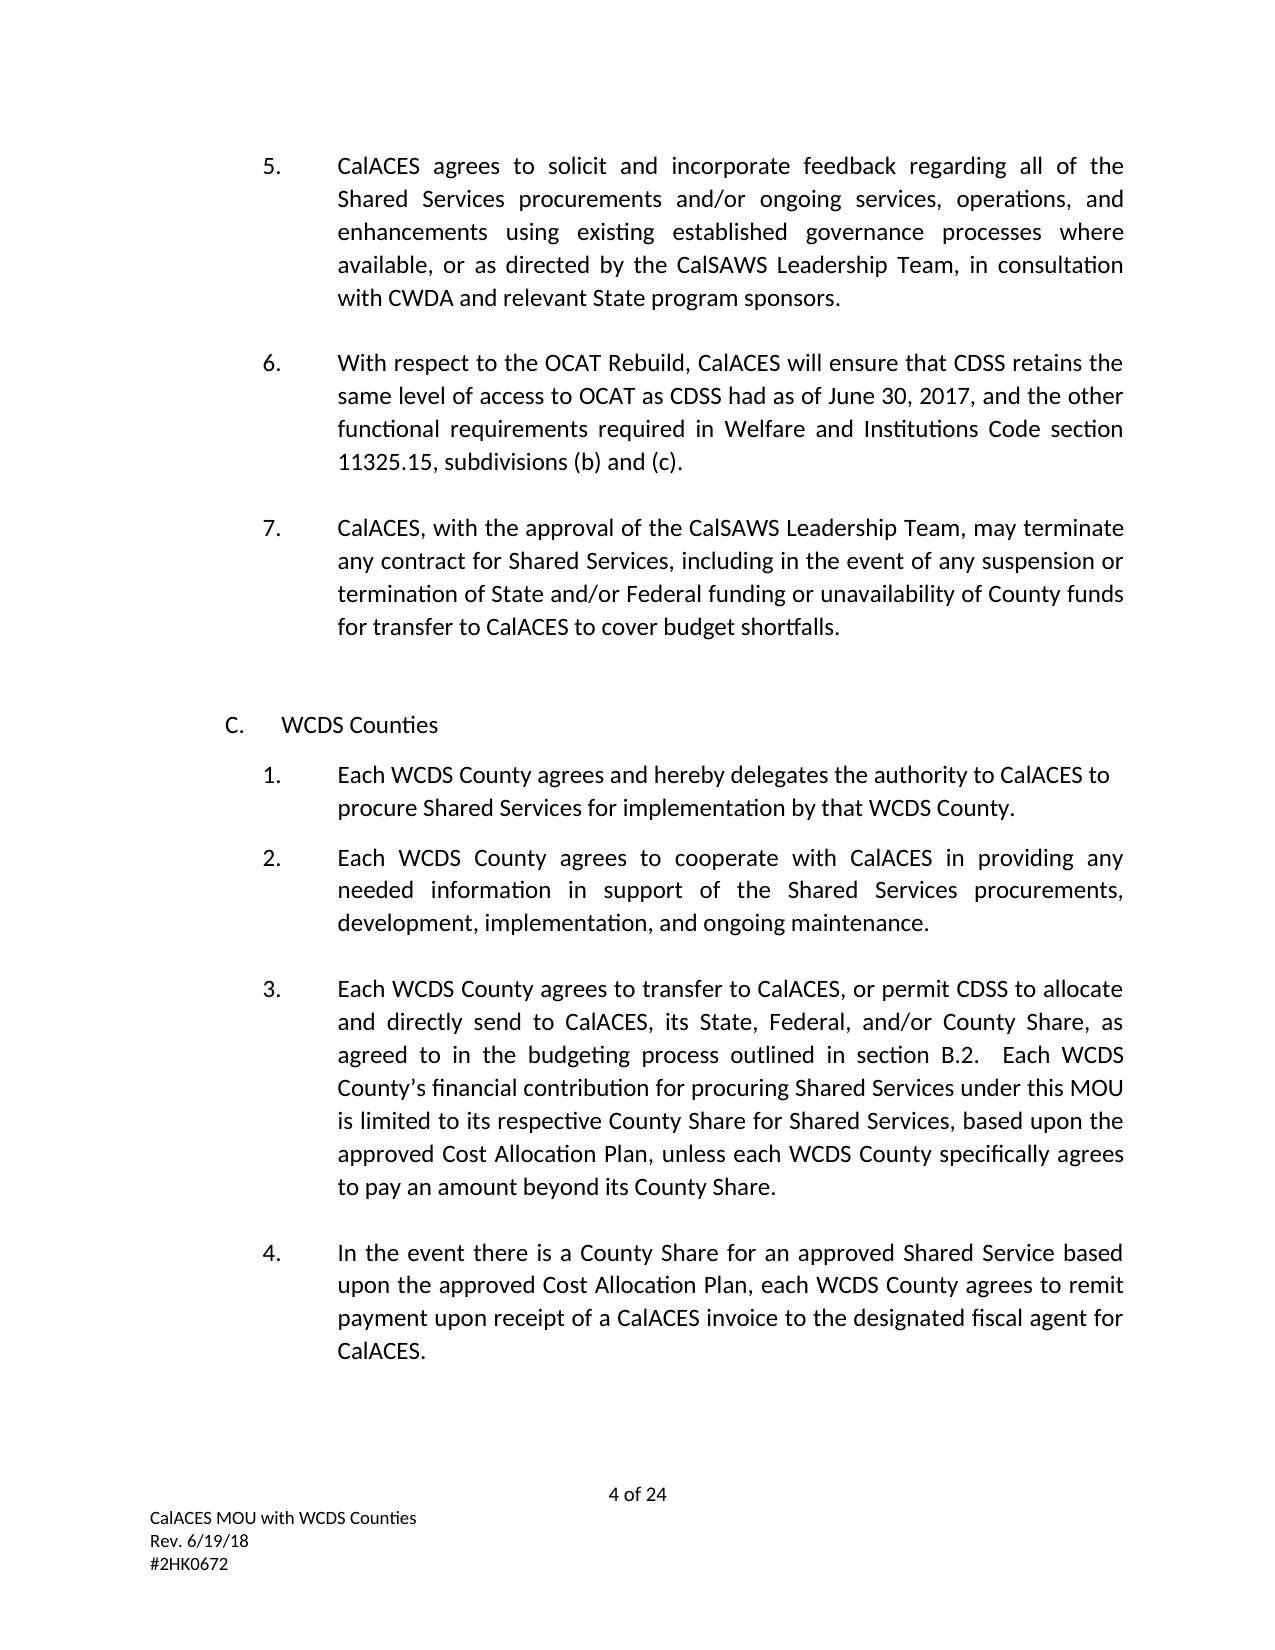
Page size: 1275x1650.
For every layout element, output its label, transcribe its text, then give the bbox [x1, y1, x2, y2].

list CalACES, with the approval of the CalSAWS Leadership Team, may terminate any contract for Shared Services, including in the event of any suspension or termination of State and/or Federal funding or unavailability of County funds for transfer to CalACES to cover budget shortfalls. [262, 512, 1125, 641]
list Each WCDS County agrees to cooperate with CalACES in providing any needed information in support of the Shared Services procurements, development, implementation, and ongoing maintenance. [262, 842, 1125, 938]
list CalACES agrees to solicit and incorporate feedback regarding all of the Shared Services procurements and/or ongoing services, operations, and enhancements using existing established governance processes where available, or as directed by the CalSAWS Leadership Team, in consultation with CWDA and relevant State program sponsors. [262, 150, 1125, 312]
list In the event there is a County Share for an approved Shared Service based upon the approved Cost Allocation Plan, each WCDS County agrees to remit payment upon receipt of a CalACES invoice to the designated fiscal agent for CalACES. [262, 1237, 1125, 1366]
list WCDS Counties [225, 709, 1125, 740]
text 1. Each WCDS County agrees and hereby delegates the authority to CalACES to procure Shared Services for implementation by that WCDS County. [262, 759, 1125, 823]
list Each WCDS County agrees to transfer to CalACES, or permit CDSS to allocate and directly send to CalACES, its State, Federal, and/or County Share, as agreed to in the budgeting process outlined in section B.2. Each WCDS County’s financial contribution for procuring Shared Services under this MOU is limited to its respective County Share for Shared Services, based upon the approved Cost Allocation Plan, unless each WCDS County specifically agrees to pay an amount beyond its County Share. [262, 973, 1125, 1201]
list With respect to the OCAT Rebuild, CalACES will ensure that CDSS retains the same level of access to OCAT as CDSS had as of June 30, 2017, and the other functional requirements required in Welfare and Institutions Code section 11325.15, subdivisions (b) and (c). [262, 347, 1125, 477]
